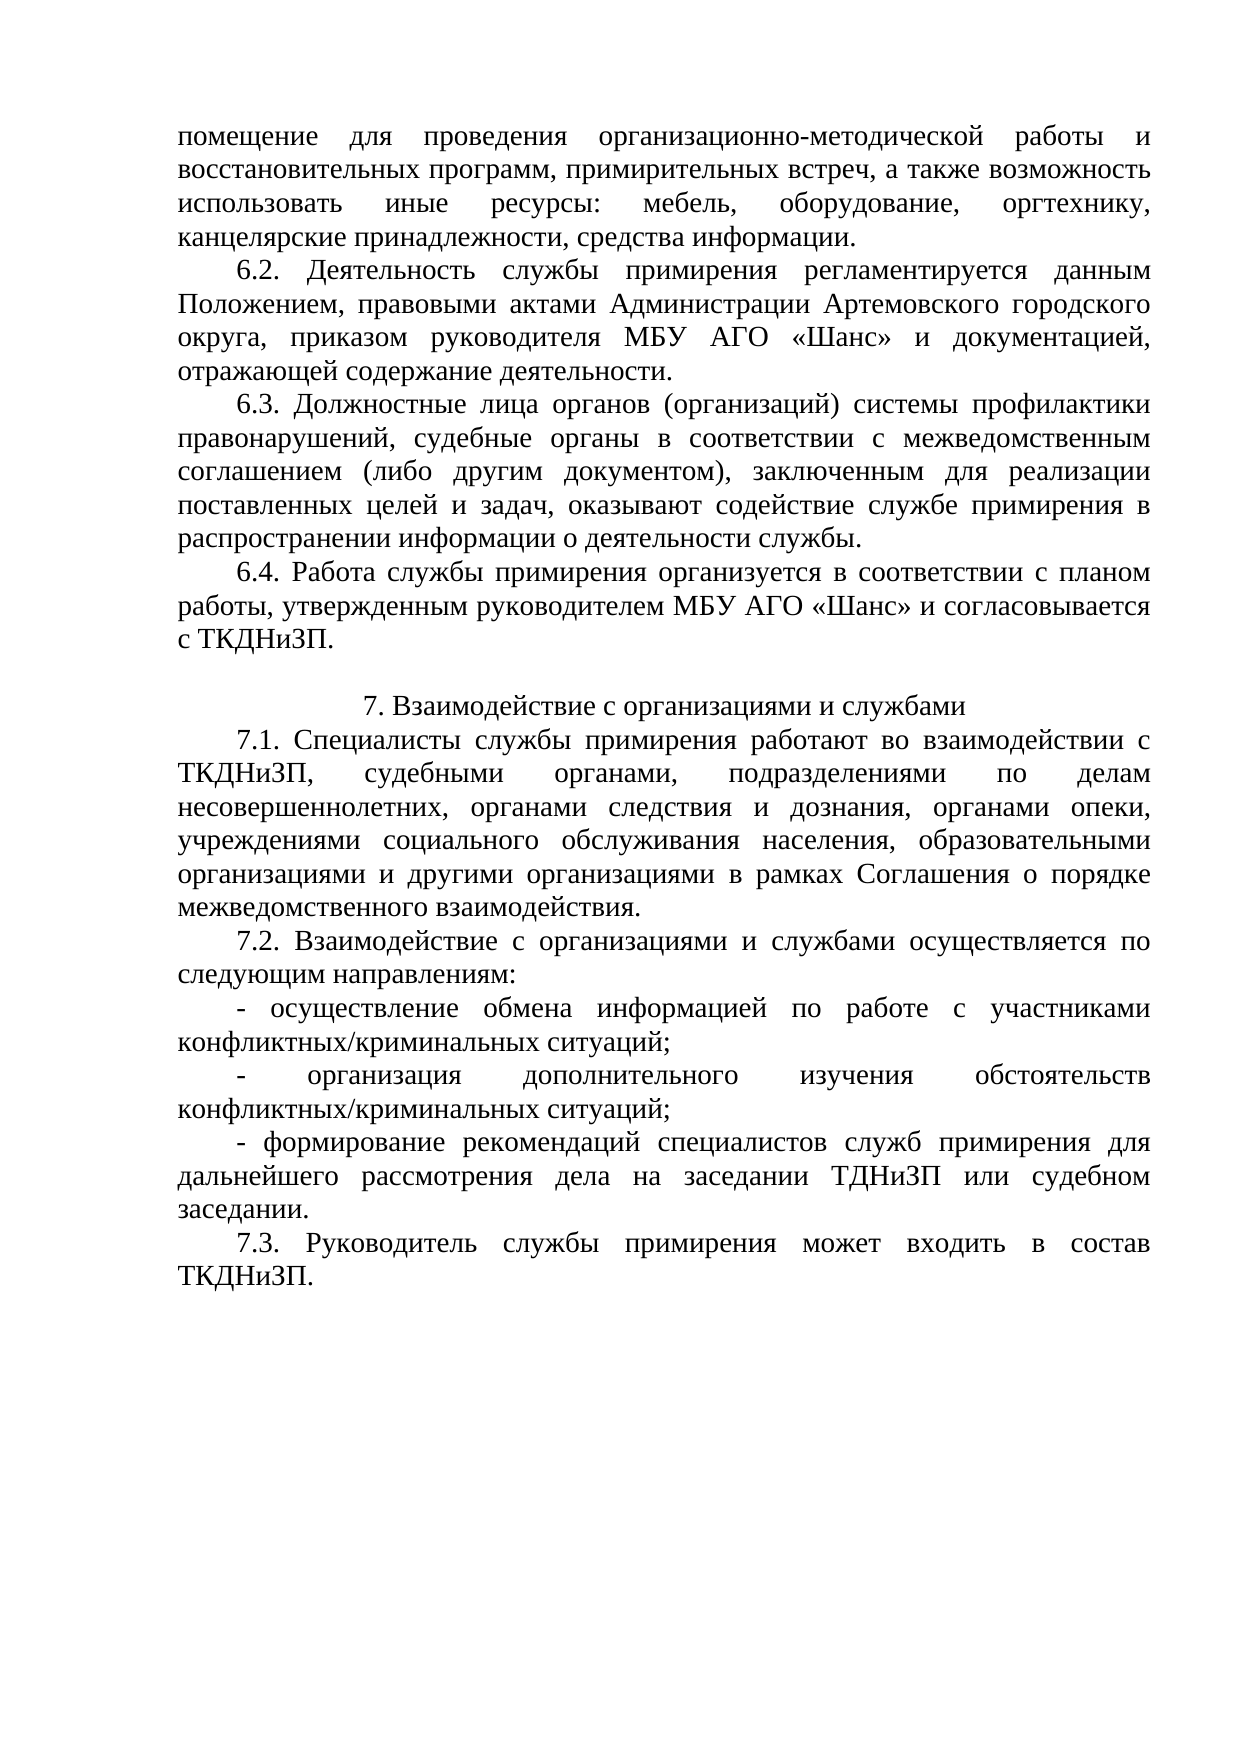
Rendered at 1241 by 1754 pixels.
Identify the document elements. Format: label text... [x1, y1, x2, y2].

text 6.2. Деятельность службы примирения регламентируется данным Положением, правовыми актами Администрации Артемовского городского округа, приказом руководителя МБУ АГО «Шанс» и документацией, отражающей содержание деятельности. [177, 252, 1152, 386]
text 7. Взаимодействие с организациями и службами [177, 688, 1152, 722]
text - осуществление обмена информацией по работе с участниками конфликтных/криминальных ситуаций; [177, 990, 1152, 1057]
text - организация дополнительного изучения обстоятельств конфликтных/криминальных ситуаций; [177, 1057, 1152, 1124]
text - формирование рекомендаций специалистов служб примирения для дальнейшего рассмотрения дела на заседании ТДНиЗП или судебном заседании. [177, 1124, 1152, 1225]
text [177, 118, 1152, 252]
text 7.2. Взаимодействие с организациями и службами осуществляется по следующим направлениям: [177, 923, 1152, 990]
text 6.3. Должностные лица органов (организаций) системы профилактики правонарушений, судебные органы в соответствии с межведомственным соглашением (либо другим документом), заключенным для реализации поставленных целей и задач, оказывают содействие службе примирения в распространении информации о деятельности службы. [177, 386, 1152, 554]
text 7.1. Специалисты службы примирения работают во взаимодействии с ТКДНиЗП, судебными органами, подразделениями по делам несовершеннолетних, органами следствия и дознания, органами опеки, учреждениями социального обслуживания населения, образовательными организациями и другими организациями в рамках Соглашения о порядке межведомственного взаимодействия. [177, 722, 1152, 923]
text 7.3. Руководитель службы примирения может входить в состав ТКДНиЗП. [177, 1225, 1152, 1292]
text 6.4. Работа службы примирения организуется в соответствии с планом работы, утвержденным руководителем МБУ АГО «Шанс» и согласовывается с ТКДНиЗП. [177, 554, 1152, 655]
